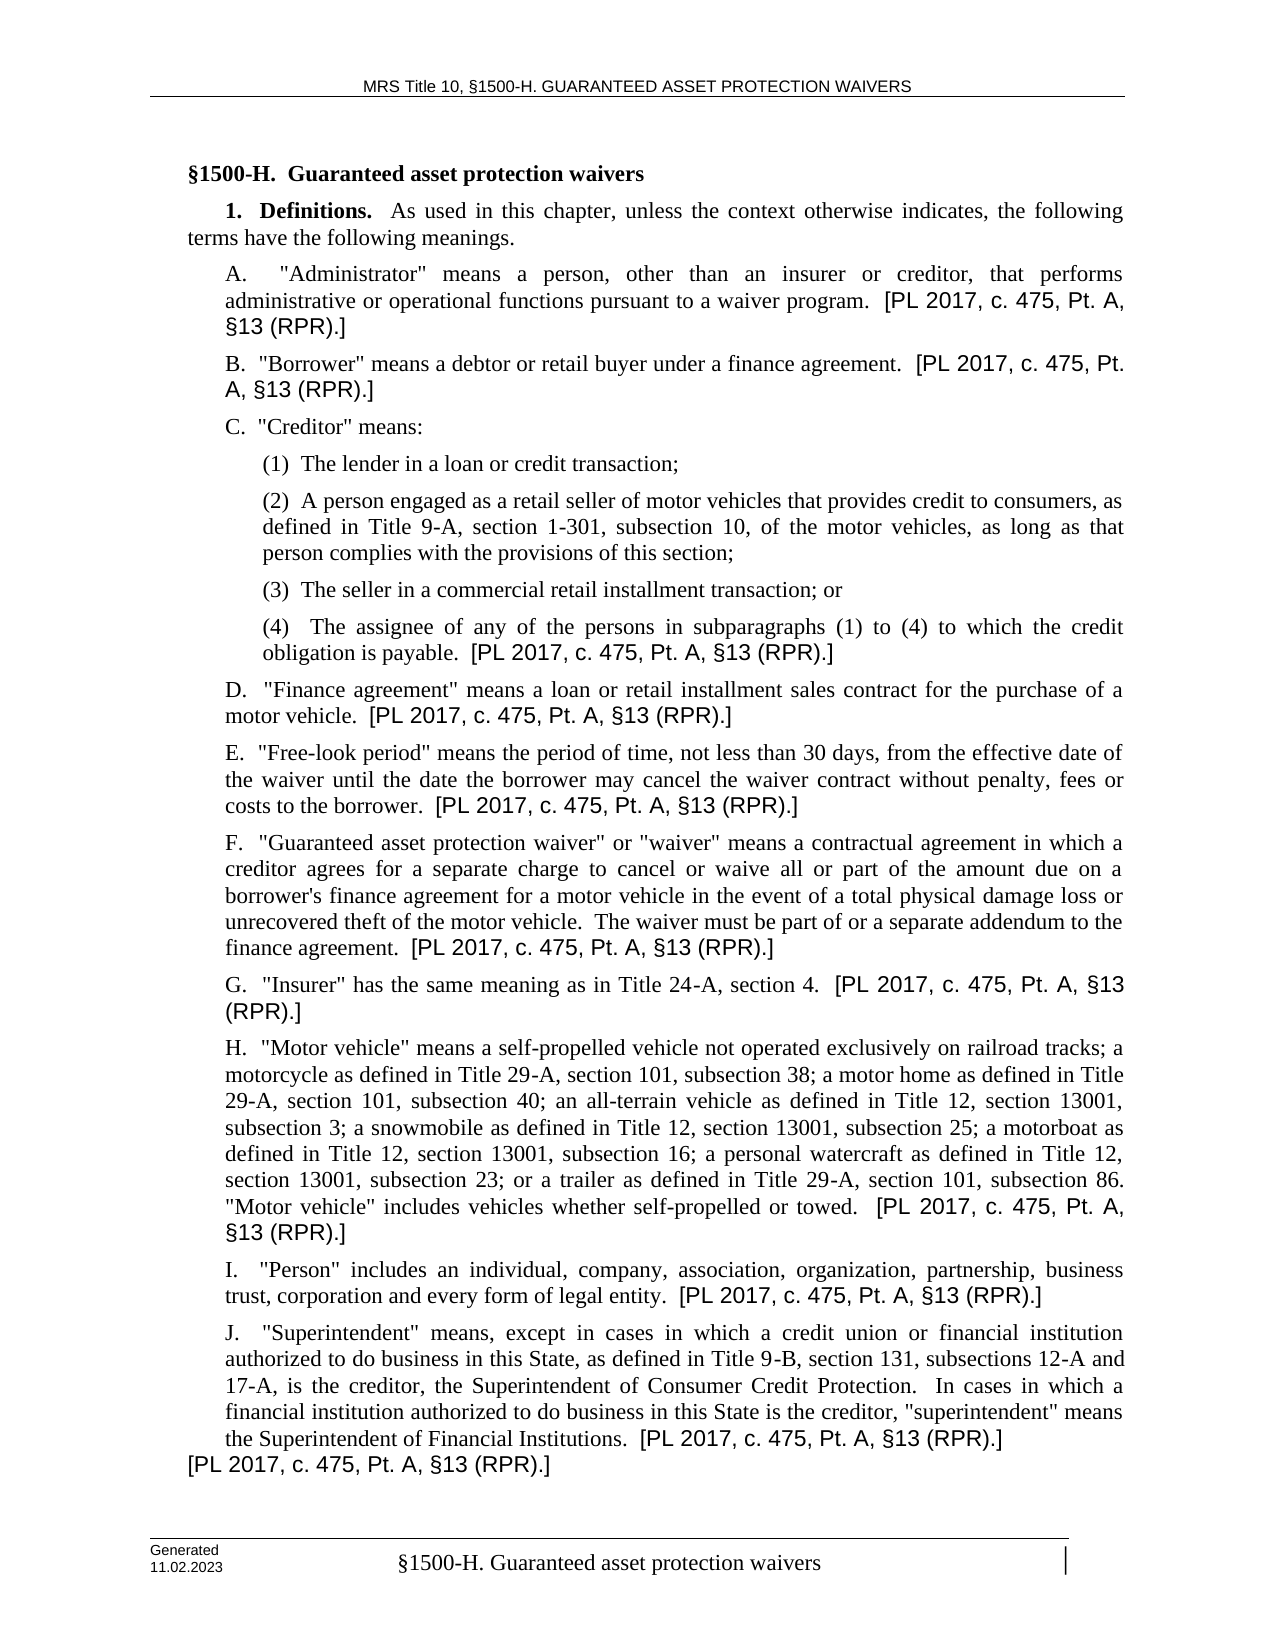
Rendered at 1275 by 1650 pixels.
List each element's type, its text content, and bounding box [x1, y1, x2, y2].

text E. "Free-look period" means the period of time, not less than 30 days, from the effective date of the waiver until the date the borrower may cancel the waiver contract without penalty, fees or costs to the borrower. [PL 2017, c. 475, Pt. A, §13 (RPR).] [225, 739, 1125, 818]
text A. "Administrator" means a person, other than an insurer or creditor, that performs administrative or operational functions pursuant to a waiver program. [PL 2017, c. 475, Pt. A, §13 (RPR).] [225, 260, 1125, 339]
text [PL 2017, c. 475, Pt. A, §13 (RPR).] [187, 1451, 1125, 1477]
text D. "Finance agreement" means a loan or retail installment sales contract for the purchase of a motor vehicle. [PL 2017, c. 475, Pt. A, §13 (RPR).] [225, 676, 1125, 729]
text (2) A person engaged as a retail seller of motor vehicles that provides credit to consumers, as defined in Title 9‑A, section 1‑301, subsection 10, of the motor vehicles, as long as that person complies with the provisions of this section; [262, 487, 1125, 566]
text J. "Superintendent" means, except in cases in which a credit union or financial institution authorized to do business in this State, as defined in Title 9‑B, section 131, subsections 12‑A and 17‑A, is the creditor, the Superintendent of Consumer Credit Protection. In cases in which a financial institution authorized to do business in this State is the creditor, "superintendent" means the Superintendent of Financial Institutions. [PL 2017, c. 475, Pt. A, §13 (RPR).] [225, 1319, 1125, 1451]
text C. "Creditor" means: [225, 413, 1125, 439]
text (4) The assignee of any of the persons in subparagraphs (1) to (4) to which the credit obligation is payable. [PL 2017, c. 475, Pt. A, §13 (RPR).] [262, 613, 1125, 666]
text B. "Borrower" means a debtor or retail buyer under a finance agreement. [PL 2017, c. 475, Pt. A, §13 (RPR).] [225, 350, 1125, 403]
text G. "Insurer" has the same meaning as in Title 24‑A, section 4. [PL 2017, c. 475, Pt. A, §13 (RPR).] [225, 971, 1125, 1024]
text I. "Person" includes an individual, company, association, organization, partnership, business trust, corporation and every form of legal entity. [PL 2017, c. 475, Pt. A, §13 (RPR).] [225, 1256, 1125, 1309]
text §1500-H. Guaranteed asset protection waivers [187, 160, 1125, 187]
text (3) The seller in a commercial retail installment transaction; or [262, 576, 1125, 602]
text H. "Motor vehicle" means a self-propelled vehicle not operated exclusively on railroad tracks; a motorcycle as defined in Title 29‑A, section 101, subsection 38; a motor home as defined in Title 29‑A, section 101, subsection 40; an all-terrain vehicle as defined in Title 12, section 13001, subsection 3; a snowmobile as defined in Title 12, section 13001, subsection 25; a motorboat as defined in Title 12, section 13001, subsection 16; a personal watercraft as defined in Title 12, section 13001, subsection 23; or a trailer as defined in Title 29‑A, section 101, subsection 86. "Motor vehicle" includes vehicles whether self-propelled or towed. [PL 2017, c. 475, Pt. A, §13 (RPR).] [225, 1034, 1125, 1245]
text 1. Definitions. As used in this chapter, unless the context otherwise indicates, the following terms have the following meanings. [187, 197, 1125, 250]
text F. "Guaranteed asset protection waiver" or "waiver" means a contractual agreement in which a creditor agrees for a separate charge to cancel or waive all or part of the amount due on a borrower's finance agreement for a motor vehicle in the event of a total physical damage loss or unrecovered theft of the motor vehicle. The waiver must be part of or a separate addendum to the finance agreement. [PL 2017, c. 475, Pt. A, §13 (RPR).] [225, 829, 1125, 961]
text (1) The lender in a loan or credit transaction; [262, 450, 1125, 476]
